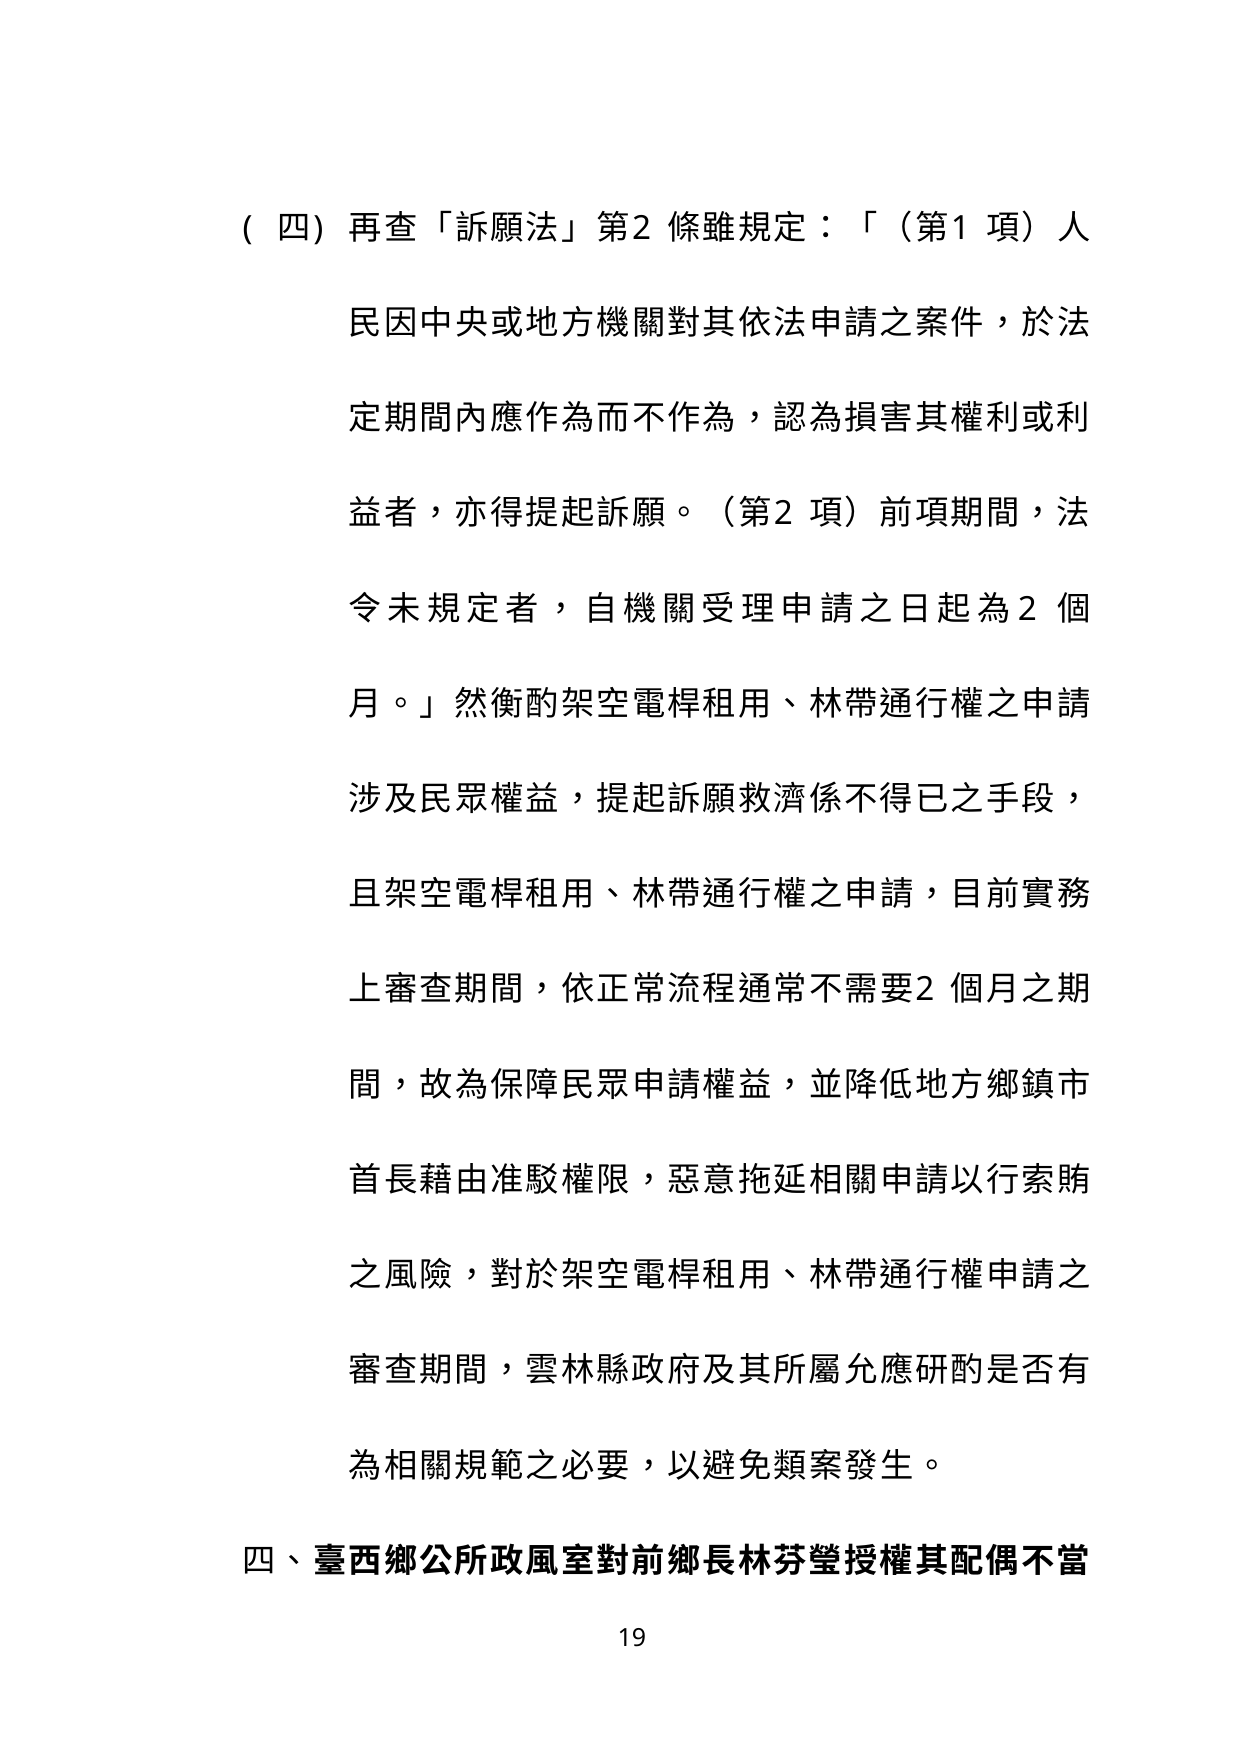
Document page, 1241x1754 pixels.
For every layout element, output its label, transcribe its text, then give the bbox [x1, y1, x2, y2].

subtitle 再查「訴願法」第2條雖規定：「（第1項）人民因中央或地方機關對其依法申請之案件，於法定期間內應作為而不作為，認為損害其權利或利益者，亦得提起訴願。（第2項）前項期間，法令未規定者，自機關受理申請之日起為2個月。」然衡酌架空電桿租用、林帶通行權之申請涉及民眾權益，提起訴願救濟係不得已之手段，且架空電桿租用、林帶通行權之申請，目前實務上審查期間，依正常流程通常不需要2個月之期間，故為保障民眾申請權益，並降低地方鄉鎮市首長藉由准駁權限，惡意拖延相關申請以行索賄之風險，對於架空電桿租用、林帶通行權申請之審查期間，雲林縣政府及其所屬允應研酌是否有為相關規範之必要，以避免類案發生。 [242, 177, 1092, 1510]
subtitle 臺西鄉公所政風室對前鄉長林芬瑩授權其配偶不當介入該公所地方政務之推動，未依「機關廉政風險人員提列作業原則」第3點第15款規定，將林芬瑩提列為廉政風險人員，並依前揭提列原則第4點第3款規定，向雲林縣政府政風處舉報，由該處簽報其首長提列，核有怠失。 [216, 1510, 1092, 1605]
